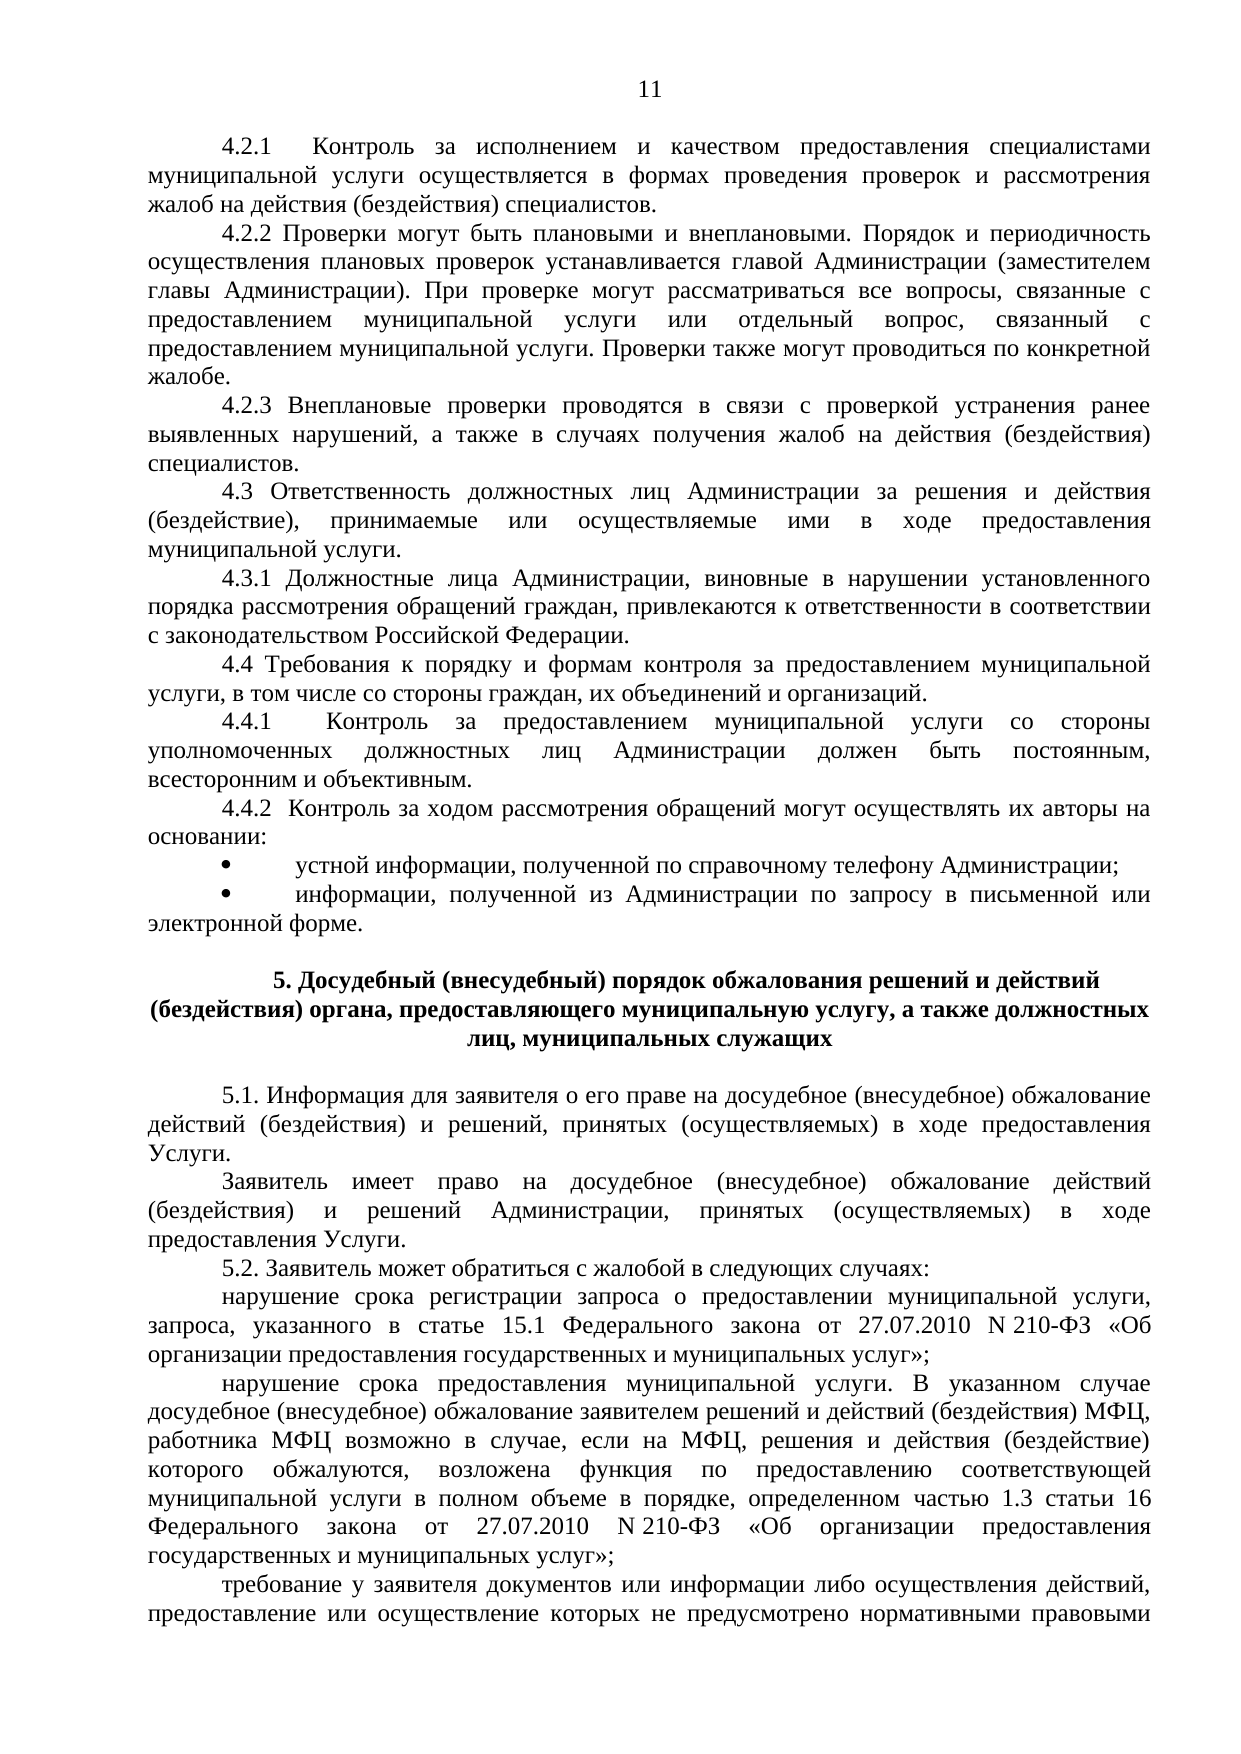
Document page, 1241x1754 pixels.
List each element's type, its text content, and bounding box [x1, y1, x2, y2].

text 4.4 Требования к порядку и формам контроля за предоставлением муниципальной услуги, в том числе со стороны граждан, их объединений и организаций. [148, 649, 1152, 706]
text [148, 1569, 1152, 1626]
text 4.3 Ответственность должностных лиц Администрации за решения и действия (бездействие), принимаемые или осуществляемые ими в ходе предоставления муниципальной услуги. [148, 476, 1152, 563]
text 5. Досудебный (внесудебный) порядок обжалования решений и действий (бездействия) органа, предоставляющего муниципальную услугу, а также должностных лиц, муниципальных служащих [148, 965, 1152, 1051]
text нарушение срока регистрации запроса о предоставлении муниципальной услуги, запроса, указанного в статье 15.1 Федерального закона от 27.07.2010 N 210-ФЗ «Об организации предоставления государственных и муниципальных услуг»; [148, 1281, 1152, 1368]
text 4.3.1 Должностные лица Администрации, виновные в нарушении установленного порядка рассмотрения обращений граждан, привлекаются к ответственности в соответствии с законодательством Российской Федерации. [148, 563, 1152, 649]
text 5.1. Информация для заявителя о его праве на досудебное (внесудебное) обжалование действий (бездействия) и решений, принятых (осуществляемых) в ходе предоставления Услуги. [148, 1080, 1152, 1166]
text 4.2.1 Контроль за исполнением и качеством предоставления специалистами муниципальной услуги осуществляется в формах проведения проверок и рассмотрения жалоб на действия (бездействия) специалистов. [148, 131, 1152, 218]
list устной информации, полученной по справочному телефону Администрации; [148, 850, 1152, 879]
text Заявитель имеет право на досудебное (внесудебное) обжалование действий (бездействия) и решений Администрации, принятых (осуществляемых) в ходе предоставления Услуги. [148, 1166, 1152, 1253]
text 4.4.1 Контроль за предоставлением муниципальной услуги со стороны уполномоченных должностных лиц Администрации должен быть постоянным, всесторонним и объективным. [148, 706, 1152, 793]
text 4.2.2 Проверки могут быть плановыми и внеплановыми. Порядок и периодичность осуществления плановых проверок устанавливается главой Администрации (заместителем главы Администрации). При проверке могут рассматриваться все вопросы, связанные с предоставлением муниципальной услуги или отдельный вопрос, связанный с предоставлением муниципальной услуги. Проверки также могут проводиться по конкретной жалобе. [148, 218, 1152, 390]
text 4.4.2 Контроль за ходом рассмотрения обращений могут осуществлять их авторы на основании: [148, 793, 1152, 850]
text 4.2.3 Внеплановые проверки проводятся в связи с проверкой устранения ранее выявленных нарушений, а также в случаях получения жалоб на действия (бездействия) специалистов. [148, 390, 1152, 476]
text 5.2. Заявитель может обратиться с жалобой в следующих случаях: [148, 1253, 1152, 1281]
list информации, полученной из Администрации по запросу в письменной или электронной форме. [148, 879, 1152, 936]
text нарушение срока предоставления муниципальной услуги. В указанном случае досудебное (внесудебное) обжалование заявителем решений и действий (бездействия) МФЦ, работника МФЦ возможно в случае, если на МФЦ, решения и действия (бездействие) которого обжалуются, возложена функция по предоставлению соответствующей муниципальной услуги в полном объеме в порядке, определенном частью 1.3 статьи 16 Федерального закона от 27.07.2010 N 210-ФЗ «Об организации предоставления государственных и муниципальных услуг»; [148, 1368, 1152, 1569]
